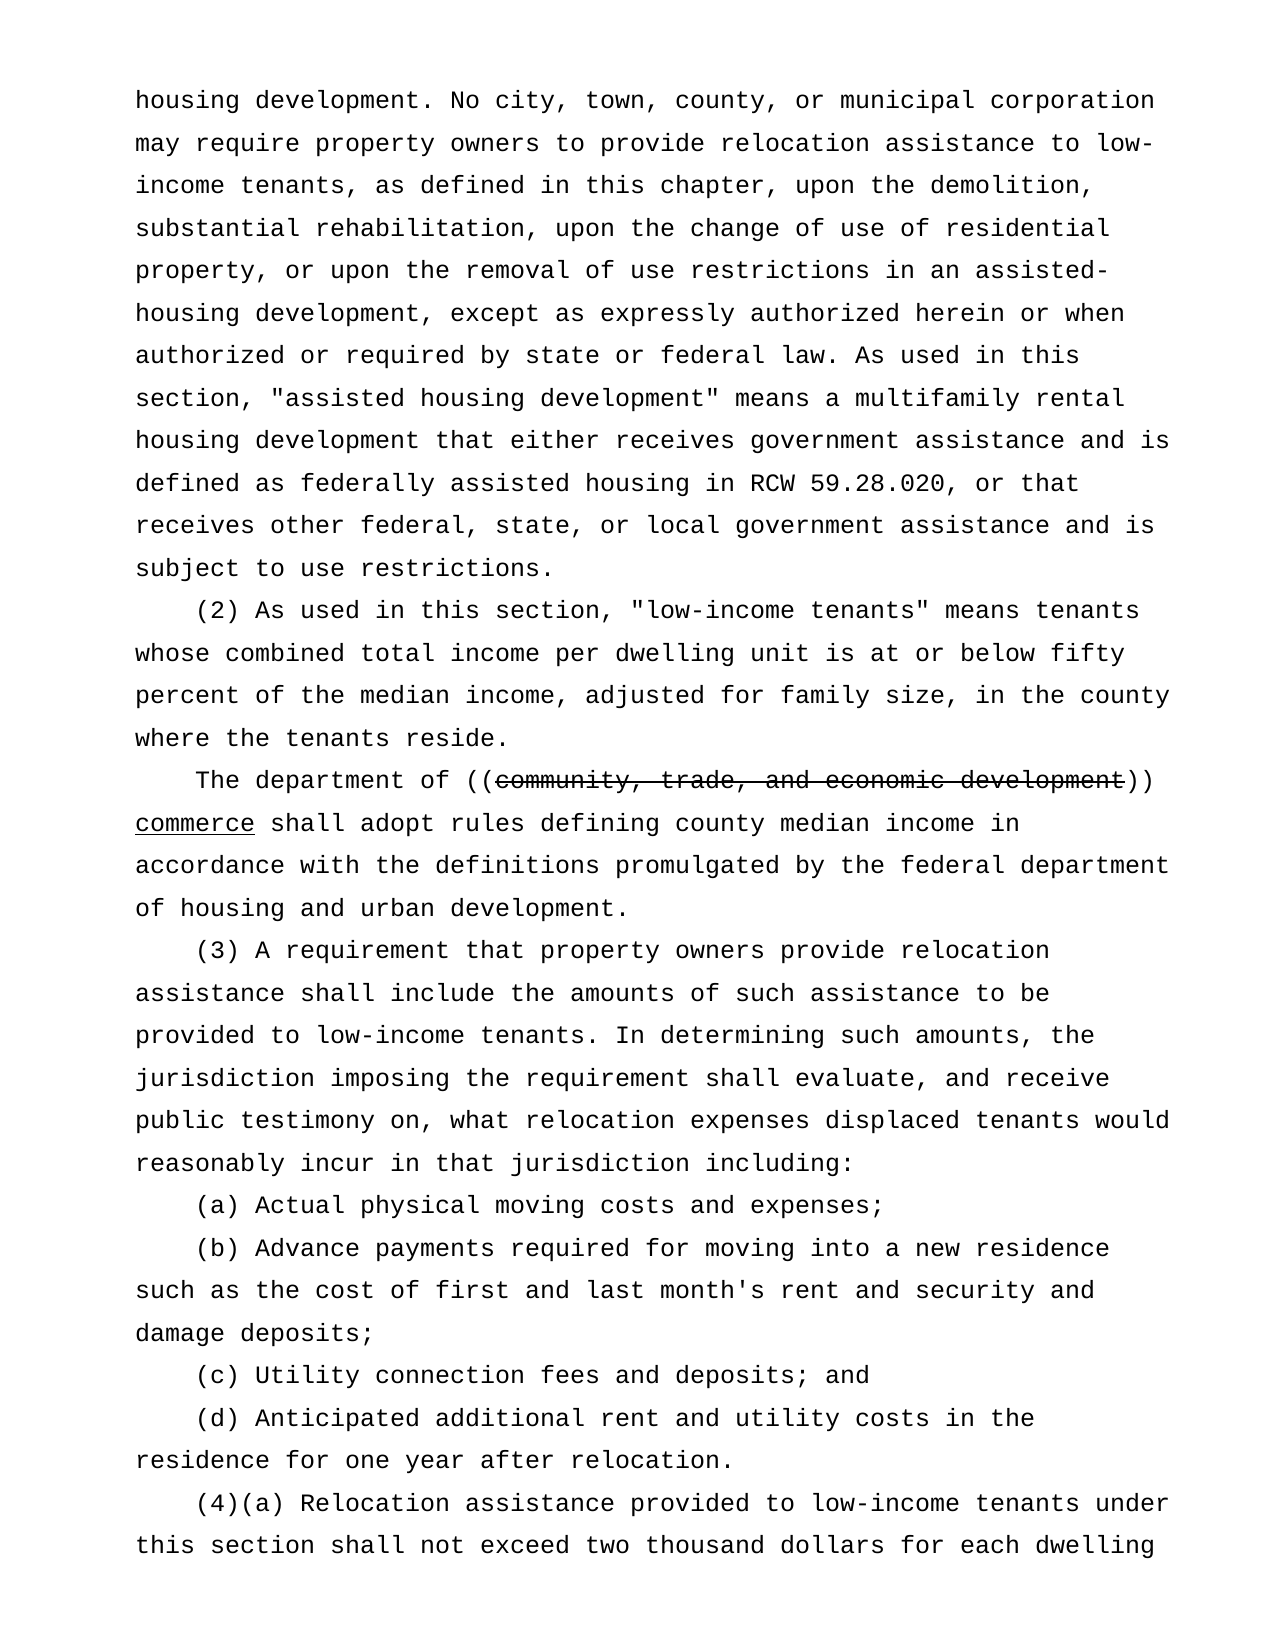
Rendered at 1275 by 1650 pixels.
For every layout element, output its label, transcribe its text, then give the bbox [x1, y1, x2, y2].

text (3) A requirement that property owners provide relocation assistance shall include the amounts of such assistance to be provided to low-income tenants. In determining such amounts, the jurisdiction imposing the requirement shall evaluate, and receive public testimony on, what relocation expenses displaced tenants would reasonably incur in that jurisdiction including: [135, 925, 1170, 1180]
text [135, 1477, 1170, 1562]
text (c) Utility connection fees and deposits; and [135, 1350, 1170, 1392]
text The department of ((community, trade, and economic development)) commerce shall adopt rules defining county median income in accordance with the definitions promulgated by the federal department of housing and urban development. [135, 755, 1170, 925]
text (a) Actual physical moving costs and expenses; [135, 1180, 1170, 1222]
text (2) As used in this section, "low-income tenants" means tenants whose combined total income per dwelling unit is at or below fifty percent of the median income, adjusted for family size, in the county where the tenants reside. [135, 585, 1170, 755]
text (d) Anticipated additional rent and utility costs in the residence for one year after relocation. [135, 1392, 1170, 1477]
text (b) Advance payments required for moving into a new residence such as the cost of first and last month's rent and security and damage deposits; [135, 1222, 1170, 1350]
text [135, 75, 1170, 585]
